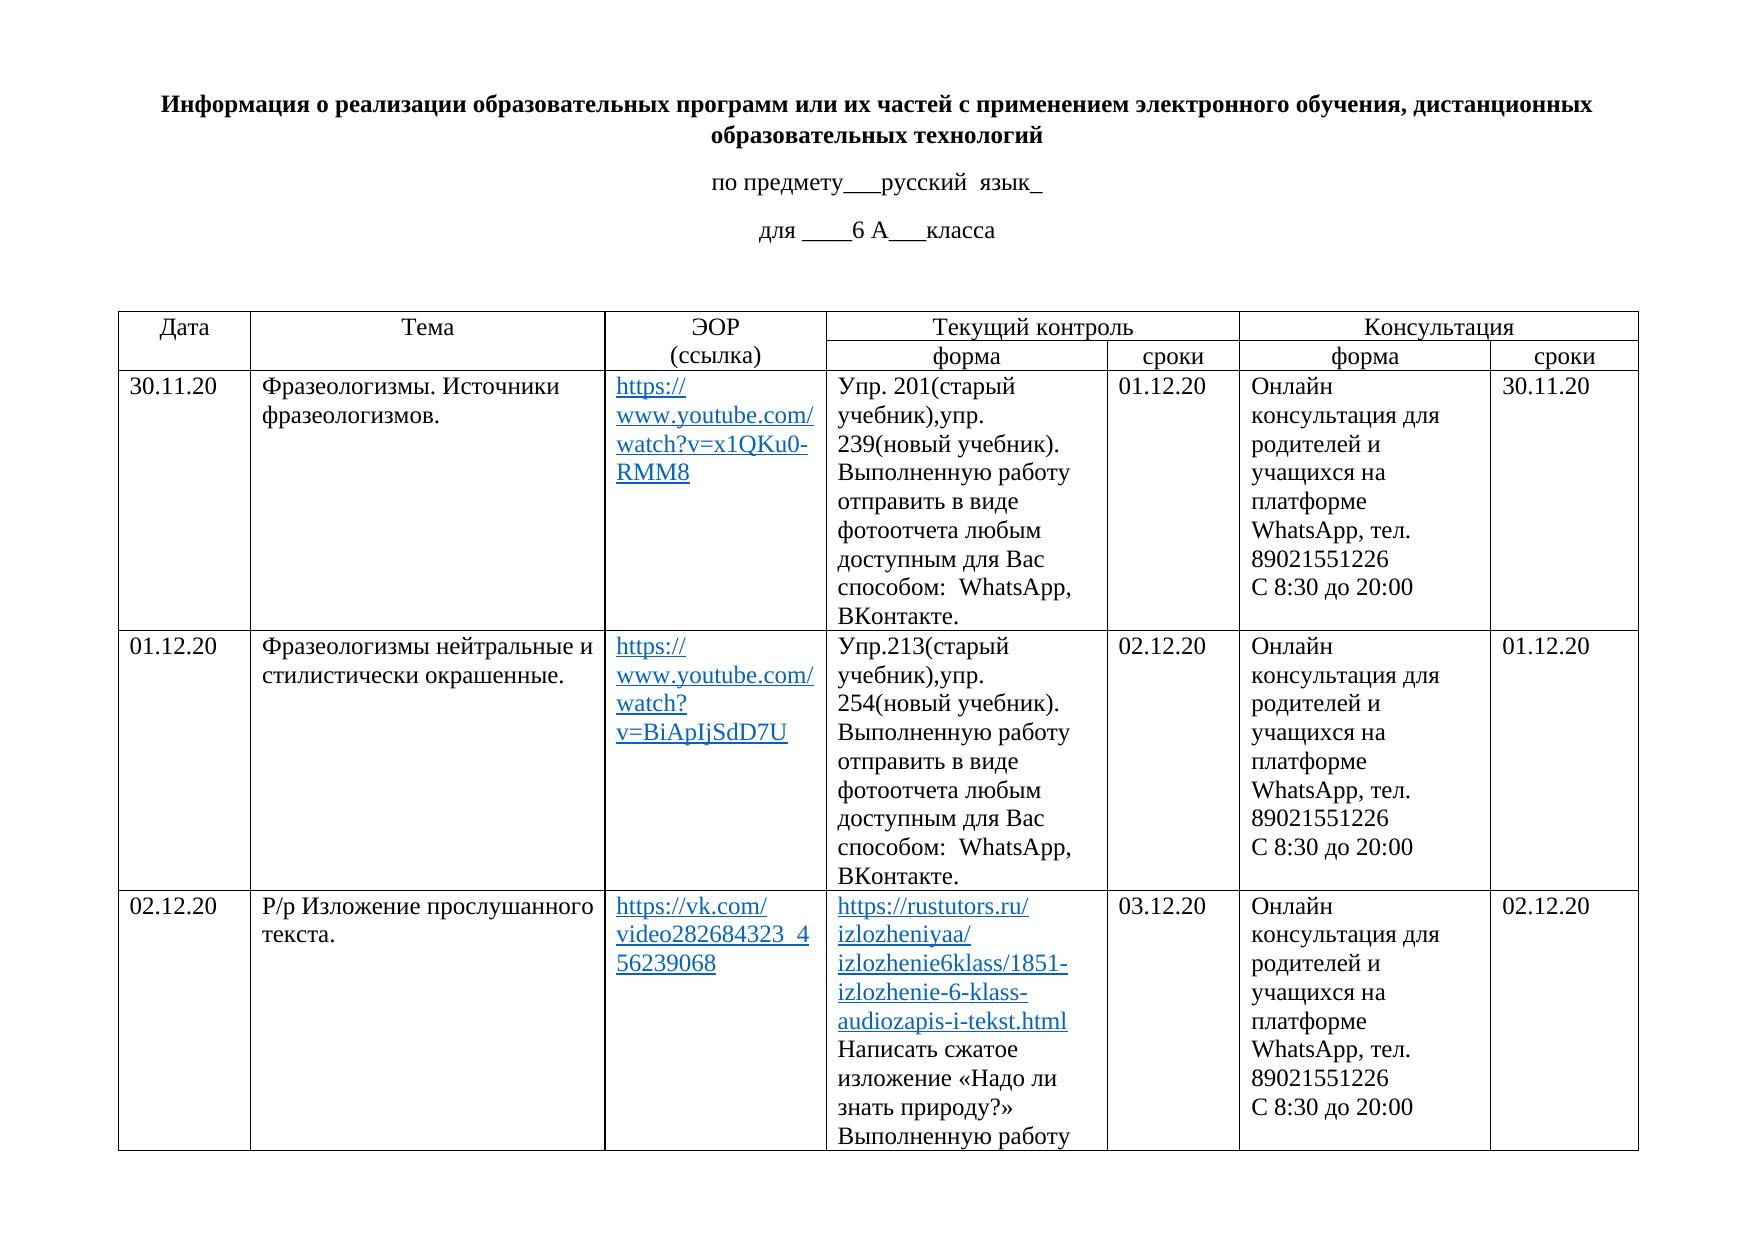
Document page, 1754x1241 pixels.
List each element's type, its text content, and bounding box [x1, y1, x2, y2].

table_cell 01.12.20 [1108, 371, 1239, 630]
table_cell 01.12.20 [1491, 631, 1638, 890]
table_cell 02.12.20 [1108, 631, 1239, 890]
table_cell 02.12.20 [1491, 891, 1638, 1149]
table_cell сроки [1491, 341, 1638, 370]
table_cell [827, 891, 1107, 1149]
table_cell Фразеологизмы. Источники фразеологизмов. [251, 371, 604, 630]
table_cell https://www.youtube.com/watch?v=BiApIjSdD7U [606, 631, 826, 890]
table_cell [251, 891, 604, 1149]
table_cell 30.11.20 [119, 371, 250, 630]
table_header Тема [251, 312, 604, 370]
table_cell форма [827, 341, 1107, 370]
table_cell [1240, 891, 1490, 1149]
text по предмету___русский язык_ [118, 167, 1636, 196]
table_header Текущий контроль [827, 312, 1239, 340]
table_header Консультация [1240, 312, 1638, 340]
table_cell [606, 891, 826, 1149]
table_header ЭОР (ссылка) [606, 312, 826, 370]
table_cell 01.12.20 [119, 631, 250, 890]
text Информация о реализации образовательных программ или их частей с применением электронного обучения, дистанционных образовательных технологий [118, 89, 1636, 148]
table_header Дата [119, 312, 250, 370]
table_cell Фразеологизмы нейтральные и стилистически окрашенные. [251, 631, 604, 890]
table_cell 30.11.20 [1491, 371, 1638, 630]
table_cell сроки [1108, 341, 1239, 370]
table_cell Упр. 201(старый учебник),упр. 239(новый учебник). Выполненную работу отправить в виде фотоотчета любым доступным для Вас способом: WhatsApp, ВКонтакте. [827, 371, 1107, 630]
table_cell 02.12.20 [119, 891, 250, 1149]
table_cell Онлайн консультация для родителей и учащихся на платформе WhatsApp, тел. 89021551226 С 8:30 до 20:00 [1240, 631, 1490, 890]
text для ____6 А___класса [118, 215, 1636, 244]
table_cell форма [1240, 341, 1490, 370]
table_cell Онлайн консультация для родителей и учащихся на платформе WhatsApp, тел. 89021551226 С 8:30 до 20:00 [1240, 371, 1490, 630]
table_cell https://www.youtube.com/watch?v=x1QKu0-RMM8 [606, 371, 826, 630]
table_cell Упр.213(старый учебник),упр. 254(новый учебник). Выполненную работу отправить в виде фотоотчета любым доступным для Вас способом: WhatsApp, ВКонтакте. [827, 631, 1107, 890]
table_cell 03.12.20 [1108, 891, 1239, 1149]
